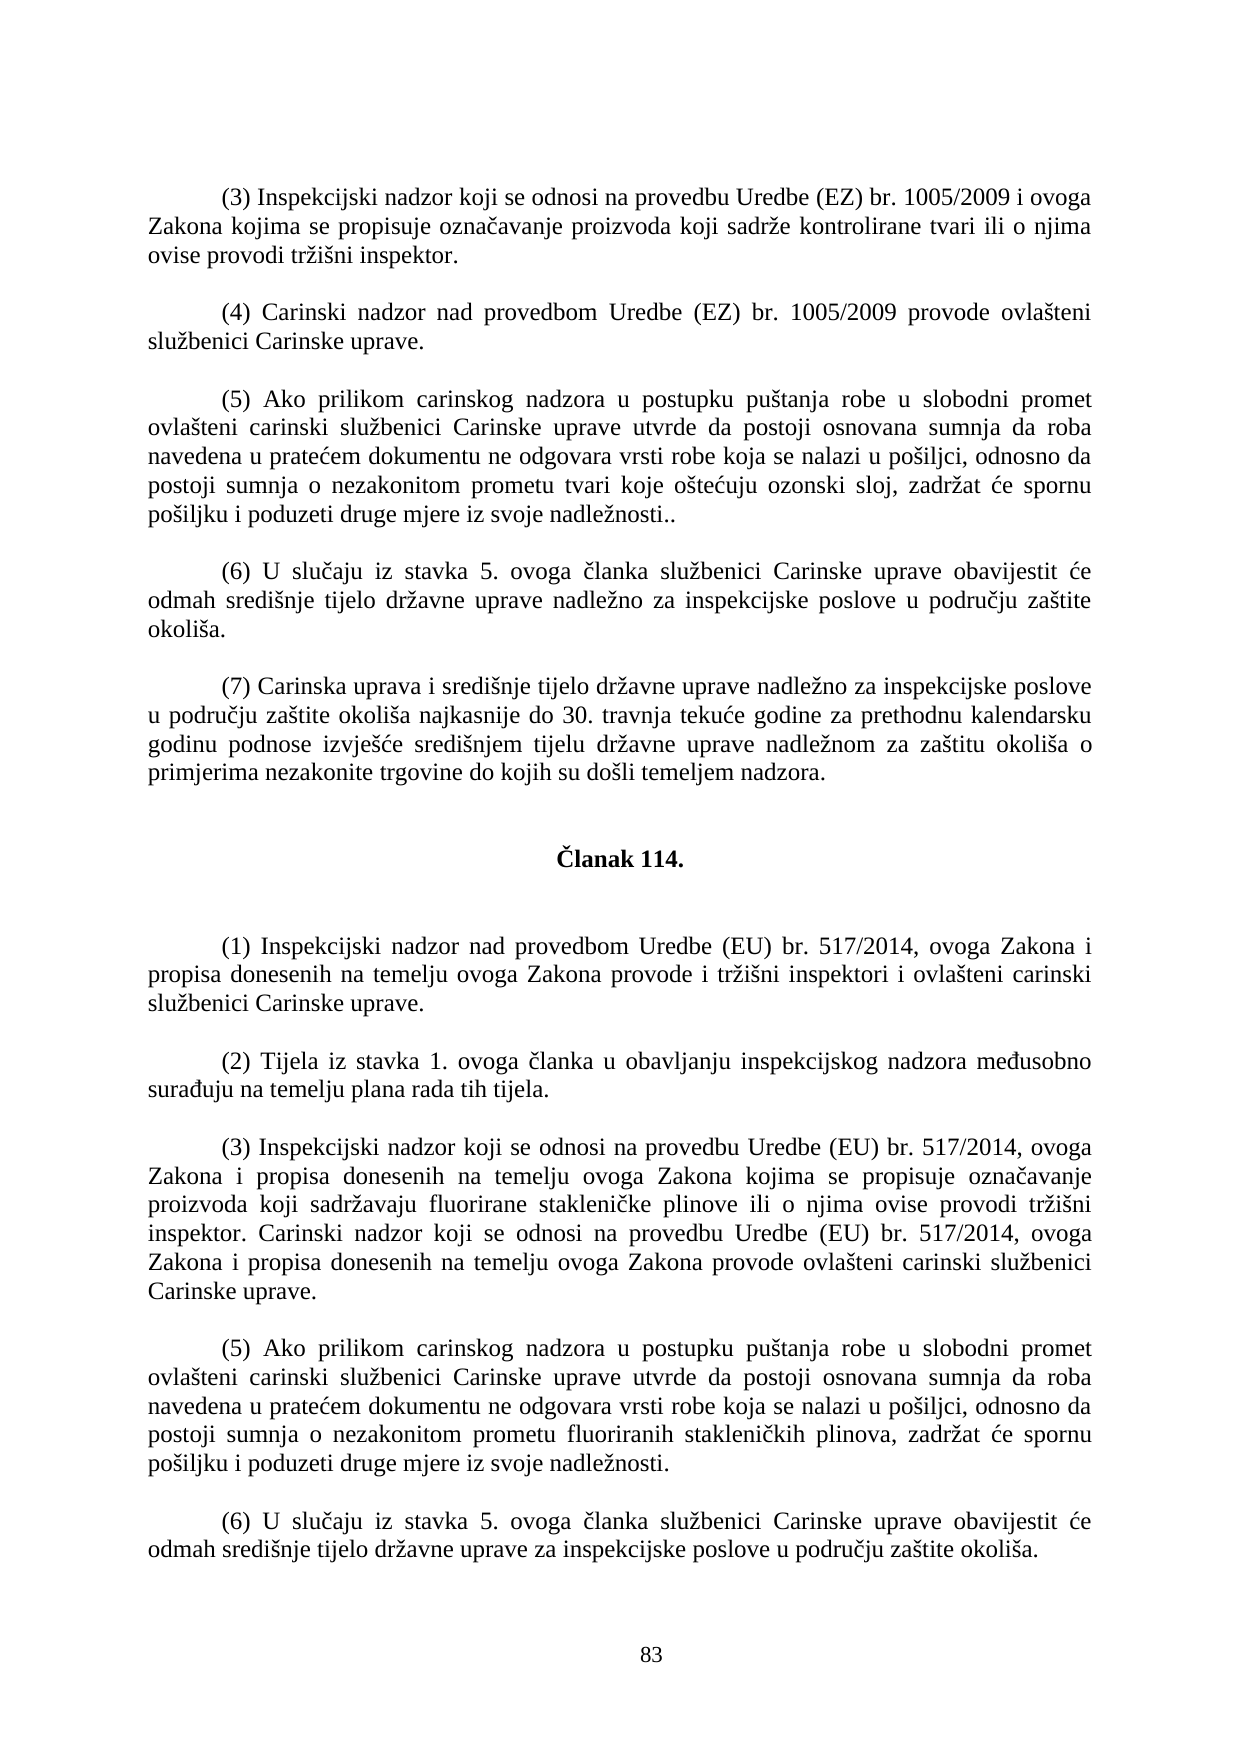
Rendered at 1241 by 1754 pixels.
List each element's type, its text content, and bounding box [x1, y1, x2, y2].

text (7) Carinska uprava i središnje tijelo državne uprave nadležno za inspekcijske poslove u području zaštite okoliša najkasnije do 30. travnja tekuće godine za prethodnu kalendarsku godinu podnose izvješće središnjem tijelu državne uprave nadležnom za zaštitu okoliša o primjerima nezakonite trgovine do kojih su došli temeljem nadzora. [148, 671, 1093, 786]
subtitle Članak 114. [148, 844, 1093, 873]
text (3) Inspekcijski nadzor koji se odnosi na provedbu Uredbe (EU) br. 517/2014, ovoga Zakona i propisa donesenih na temelju ovoga Zakona kojima se propisuje označavanje proizvoda koji sadržavaju fluorirane stakleničke plinove ili o njima ovise provodi tržišni inspektor. Carinski nadzor koji se odnosi na provedbu Uredbe (EU) br. 517/2014, ovoga Zakona i propisa donesenih na temelju ovoga Zakona provode ovlašteni carinski službenici Carinske uprave. [148, 1132, 1093, 1304]
text (6) U slučaju iz stavka 5. ovoga članka službenici Carinske uprave obavijestit će odmah središnje tijelo državne uprave nadležno za inspekcijske poslove u području zaštite okoliša. [148, 556, 1093, 642]
text (4) Carinski nadzor nad provedbom Uredbe (EZ) br. 1005/2009 provode ovlašteni službenici Carinske uprave. [148, 297, 1093, 355]
text (1) Inspekcijski nadzor nad provedbom Uredbe (EU) br. 517/2014, ovoga Zakona i propisa donesenih na temelju ovoga Zakona provode i tržišni inspektori i ovlašteni carinski službenici Carinske uprave. [148, 931, 1093, 1017]
text (5) Ako prilikom carinskog nadzora u postupku puštanja robe u slobodni promet ovlašteni carinski službenici Carinske uprave utvrde da postoji osnovana sumnja da roba navedena u pratećem dokumentu ne odgovara vrsti robe koja se nalazi u pošiljci, odnosno da postoji sumnja o nezakonitom prometu tvari koje oštećuju ozonski sloj, zadržat će spornu pošiljku i poduzeti druge mjere iz svoje nadležnosti.. [148, 384, 1093, 527]
text (6) U slučaju iz stavka 5. ovoga članka službenici Carinske uprave obavijestit će odmah središnje tijelo državne uprave za inspekcijske poslove u području zaštite okoliša. [148, 1506, 1093, 1563]
text (2) Tijela iz stavka 1. ovoga članka u obavljanju inspekcijskog nadzora međusobno surađuju na temelju plana rada tih tijela. [148, 1046, 1093, 1103]
text (5) Ako prilikom carinskog nadzora u postupku puštanja robe u slobodni promet ovlašteni carinski službenici Carinske uprave utvrde da postoji osnovana sumnja da roba navedena u pratećem dokumentu ne odgovara vrsti robe koja se nalazi u pošiljci, odnosno da postoji sumnja o nezakonitom prometu fluoriranih stakleničkih plinova, zadržat će spornu pošiljku i poduzeti druge mjere iz svoje nadležnosti. [148, 1333, 1093, 1477]
text (3) Inspekcijski nadzor koji se odnosi na provedbu Uredbe (EZ) br. 1005/2009 i ovoga Zakona kojima se propisuje označavanje proizvoda koji sadrže kontrolirane tvari ili o njima ovise provodi tržišni inspektor. [148, 182, 1093, 269]
